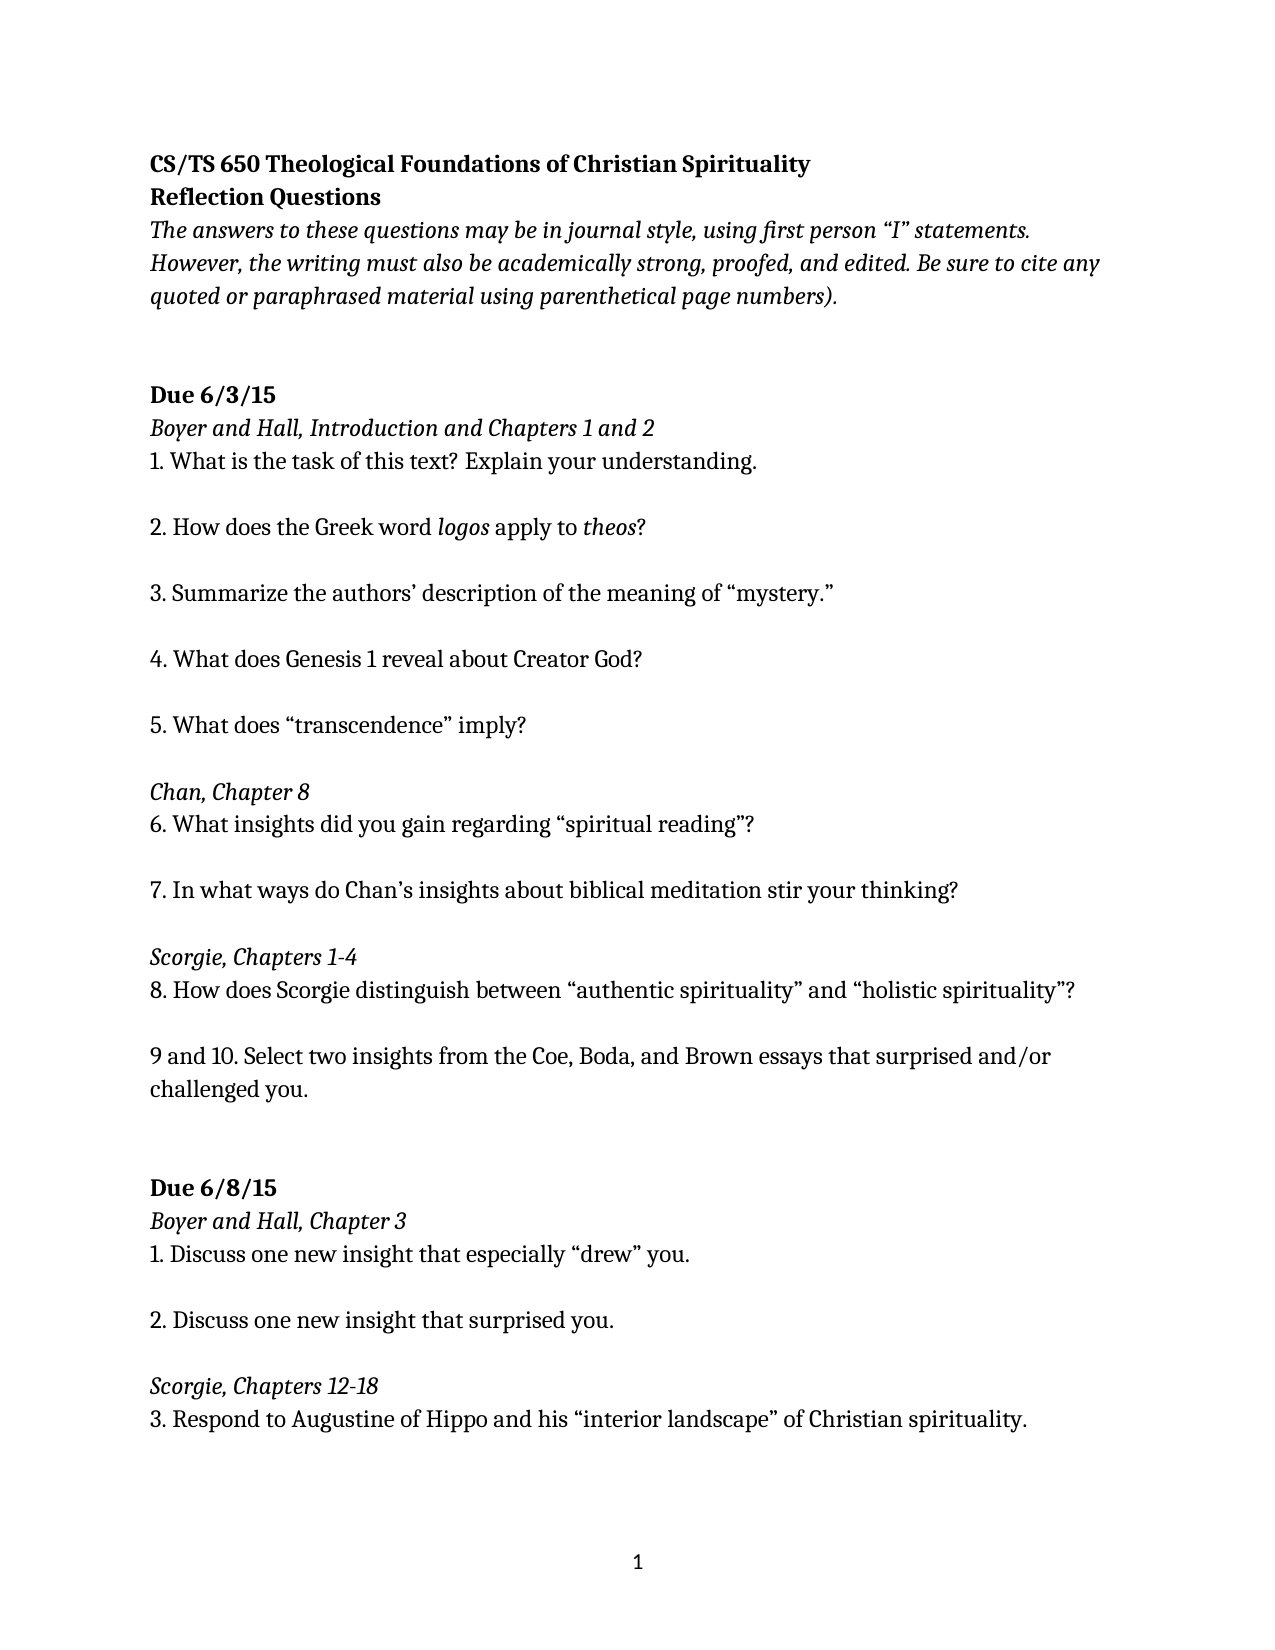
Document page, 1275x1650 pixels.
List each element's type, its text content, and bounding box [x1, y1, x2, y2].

text Due 6/3/15 [150, 381, 1125, 410]
text 1. Discuss one new insight that especially “drew” you. [150, 1240, 1125, 1268]
text 3. Summarize the authors’ description of the meaning of “mystery.” [150, 579, 1125, 608]
text 9 and 10. Select two insights from the Coe, Boda, and Brown essays that surprised and/or challenged you. [150, 1042, 1125, 1103]
text Chan, Chapter 8 [150, 777, 1125, 806]
text 4. What does Genesis 1 reveal about Creator God? [150, 645, 1125, 674]
text 7. In what ways do Chan’s insights about biblical meditation stir your thinking? [150, 876, 1125, 905]
text Boyer and Hall, Introduction and Chapters 1 and 2 [150, 414, 1125, 443]
text 1. What is the task of this text? Explain your understanding. [150, 447, 1125, 476]
text Due 6/8/15 [150, 1174, 1125, 1202]
text 2. Discuss one new insight that surprised you. [150, 1306, 1125, 1334]
text 8. How does Scorgie distinguish between “authentic spirituality” and “holistic spirituality”? [150, 976, 1125, 1004]
text Scorgie, Chapters 1-4 [150, 942, 1125, 971]
text 5. What does “transcendence” imply? [150, 711, 1125, 740]
text Reflection Questions [150, 183, 1125, 212]
text The answers to these questions may be in journal style, using first person “I” statements. However, the writing must also be academically strong, proofed, and edited. Be sure to cite any quoted or paraphrased material using parenthetical page numbers). [150, 216, 1125, 311]
text 6. What insights did you gain regarding “spiritual reading”? [150, 810, 1125, 839]
text Boyer and Hall, Chapter 3 [150, 1207, 1125, 1235]
text 3. Respond to Augustine of Hippo and his “interior landscape” of Christian spirituality. [150, 1405, 1125, 1433]
text 2. How does the Greek word logos apply to theos? [150, 513, 1125, 542]
text CS/TS 650 Theological Foundations of Christian Spirituality [150, 150, 1125, 179]
text Scorgie, Chapters 12-18 [150, 1372, 1125, 1401]
